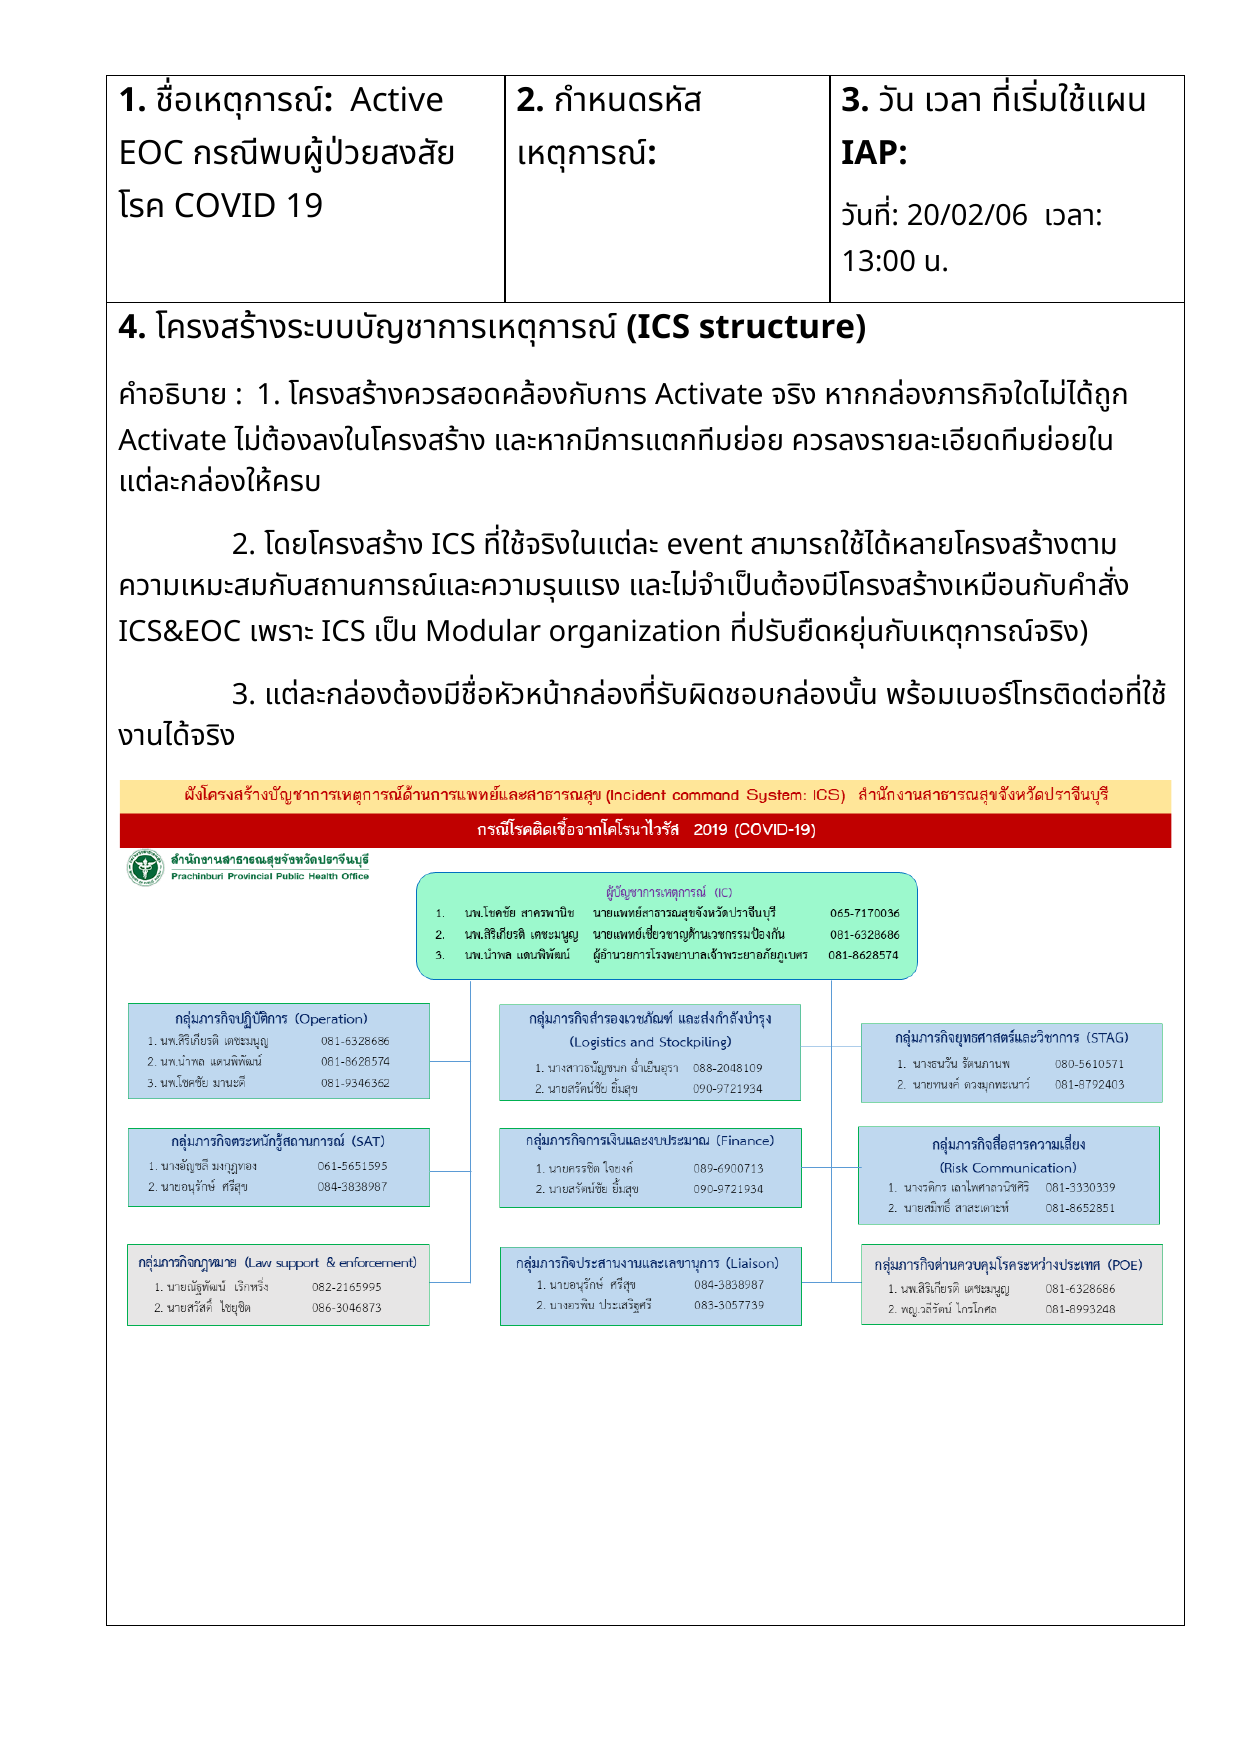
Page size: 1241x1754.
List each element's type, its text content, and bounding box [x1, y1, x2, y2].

table_header 3. วัน เวลา ที่เริ่มใช้แผน IAP: วันที่: 20/02/06 เวลา: 13:00 น. [831, 76, 1184, 302]
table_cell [107, 303, 1184, 1625]
picture [119, 777, 1172, 1369]
table_header 2. กำหนดรหัสเหตุการณ์: [506, 76, 829, 302]
table_header 1. ชื่อเหตุการณ์: Active EOC กรณีพบผู้ป่วยสงสัยโรค COVID 19 [107, 76, 504, 302]
